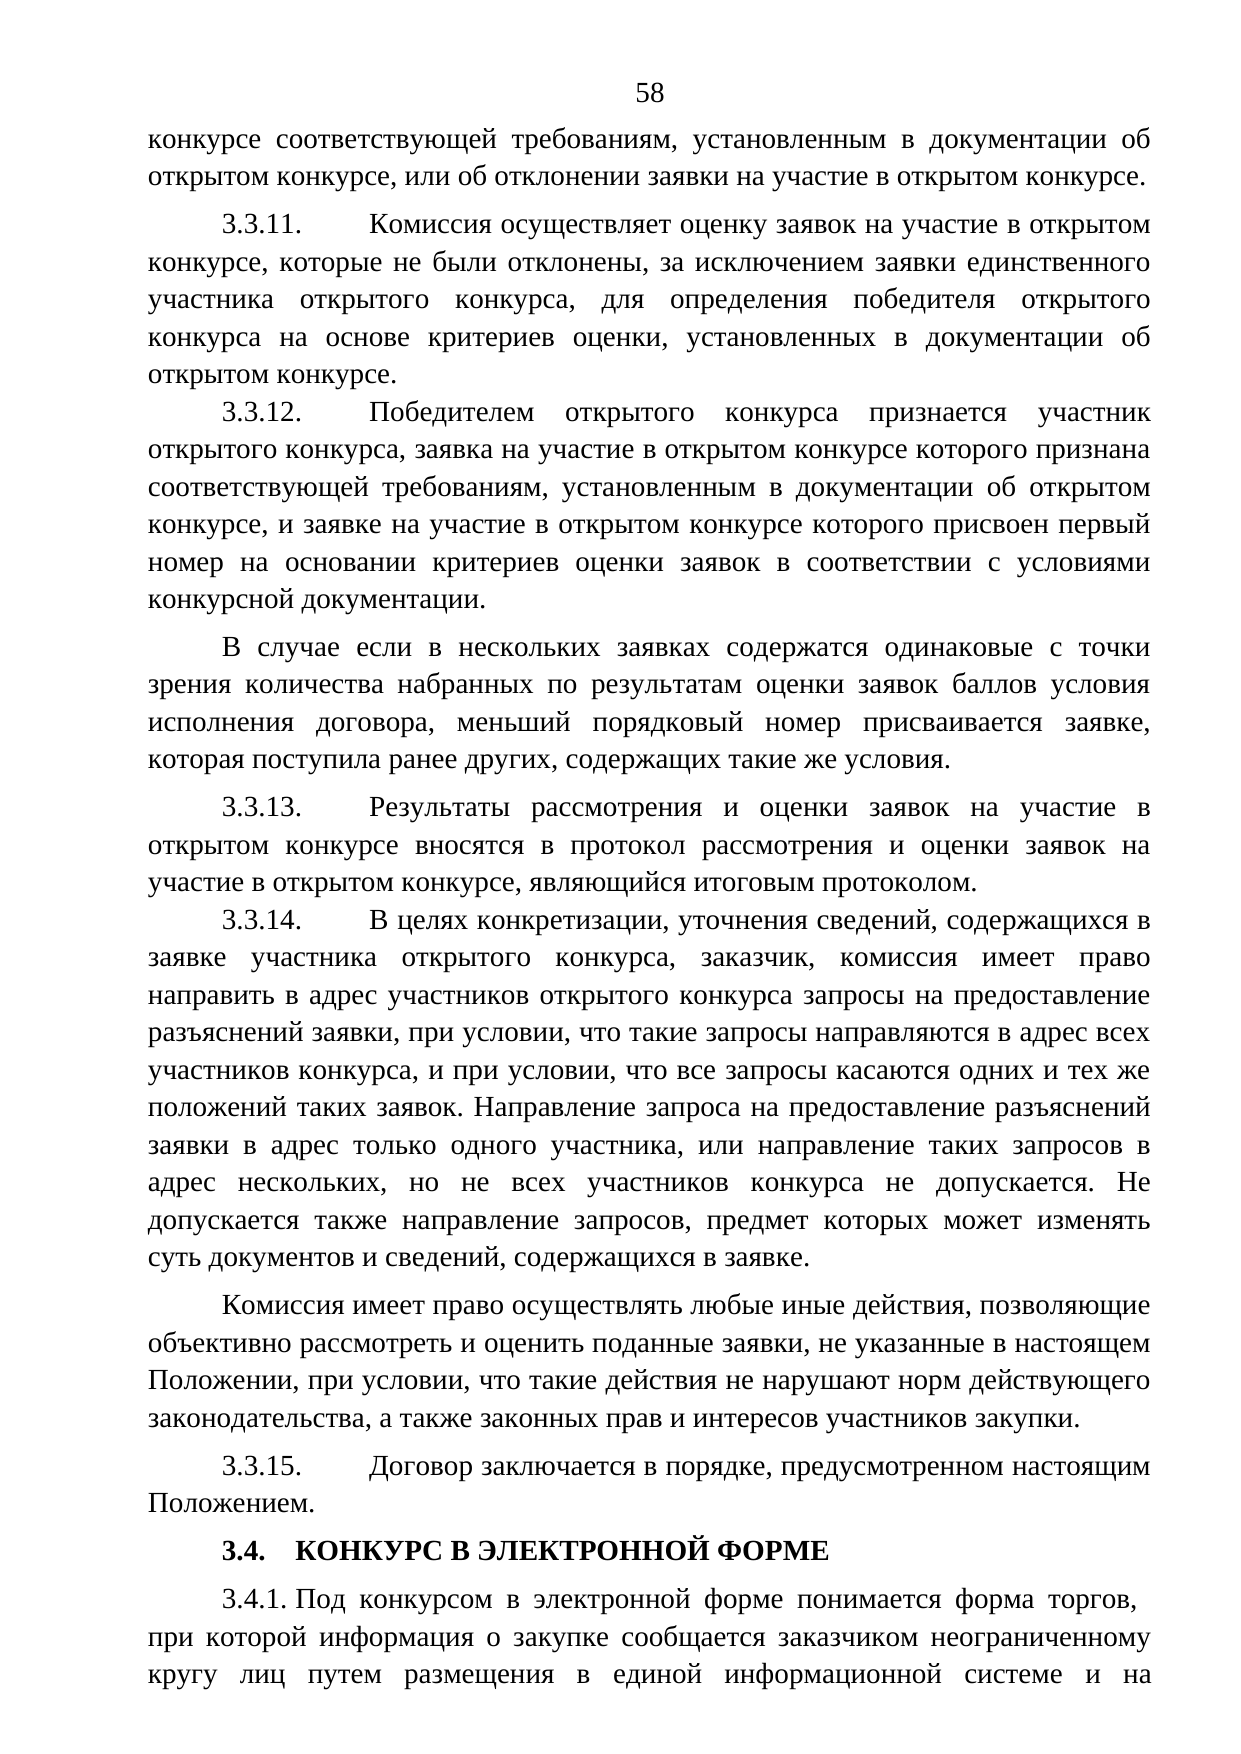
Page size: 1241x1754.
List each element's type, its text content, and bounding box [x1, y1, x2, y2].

list Комиссия осуществляет оценку заявок на участие в открытом конкурсе, которые не были отклонены, за исключением заявки единственного участника открытого конкурса, для определения победителя открытого конкурса на основе критериев оценки, установленных в документации об открытом конкурсе. [148, 203, 1152, 391]
subtitle КОНКУРС В ЭЛЕКТРОННОЙ ФОРМЕ [148, 1531, 1152, 1568]
text Комиссия имеет право осуществлять любые иные действия, позволяющие объективно рассмотреть и оценить поданные заявки, не указанные в настоящем Положении, при условии, что такие действия не нарушают норм действующего законодательства, а также законных прав и интересов участников закупки. [148, 1285, 1152, 1435]
list Результаты рассмотрения и оценки заявок на участие в открытом конкурсе вносятся в протокол рассмотрения и оценки заявок на участие в открытом конкурсе, являющийся итоговым протоколом. [148, 787, 1152, 899]
list В целях конкретизации, уточнения сведений, содержащихся в заявке участника открытого конкурса, заказчик, комиссия имеет право направить в адрес участников открытого конкурса запросы на предоставление разъяснений заявки, при условии, что такие запросы направляются в адрес всех участников конкурса, и при условии, что все запросы касаются одних и тех же положений таких заявок. Направление запроса на предоставление разъяснений заявки в адрес только одного участника, или направление таких запросов в адрес нескольких, но не всех участников конкурса не допускается. Не допускается также направление запросов, предмет которых может изменять суть документов и сведений, содержащихся в заявке. [148, 899, 1152, 1274]
text В случае если в нескольких заявках содержатся одинаковые с точки зрения количества набранных по результатам оценки заявок баллов условия исполнения договора, меньший порядковый номер присваивается заявке, которая поступила ранее других, содержащих такие же условия. [148, 626, 1152, 776]
list Победителем открытого конкурса признается участник открытого конкурса, заявка на участие в открытом конкурсе которого признана соответствующей требованиям, установленным в документации об открытом конкурсе, и заявке на участие в открытом конкурсе которого присвоен первый номер на основании критериев оценки заявок в соответствии с условиями конкурсной документации. [148, 391, 1152, 616]
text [148, 118, 1152, 193]
list Договор заключается в порядке, предусмотренном настоящим Положением. [148, 1445, 1152, 1520]
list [148, 1578, 1152, 1691]
